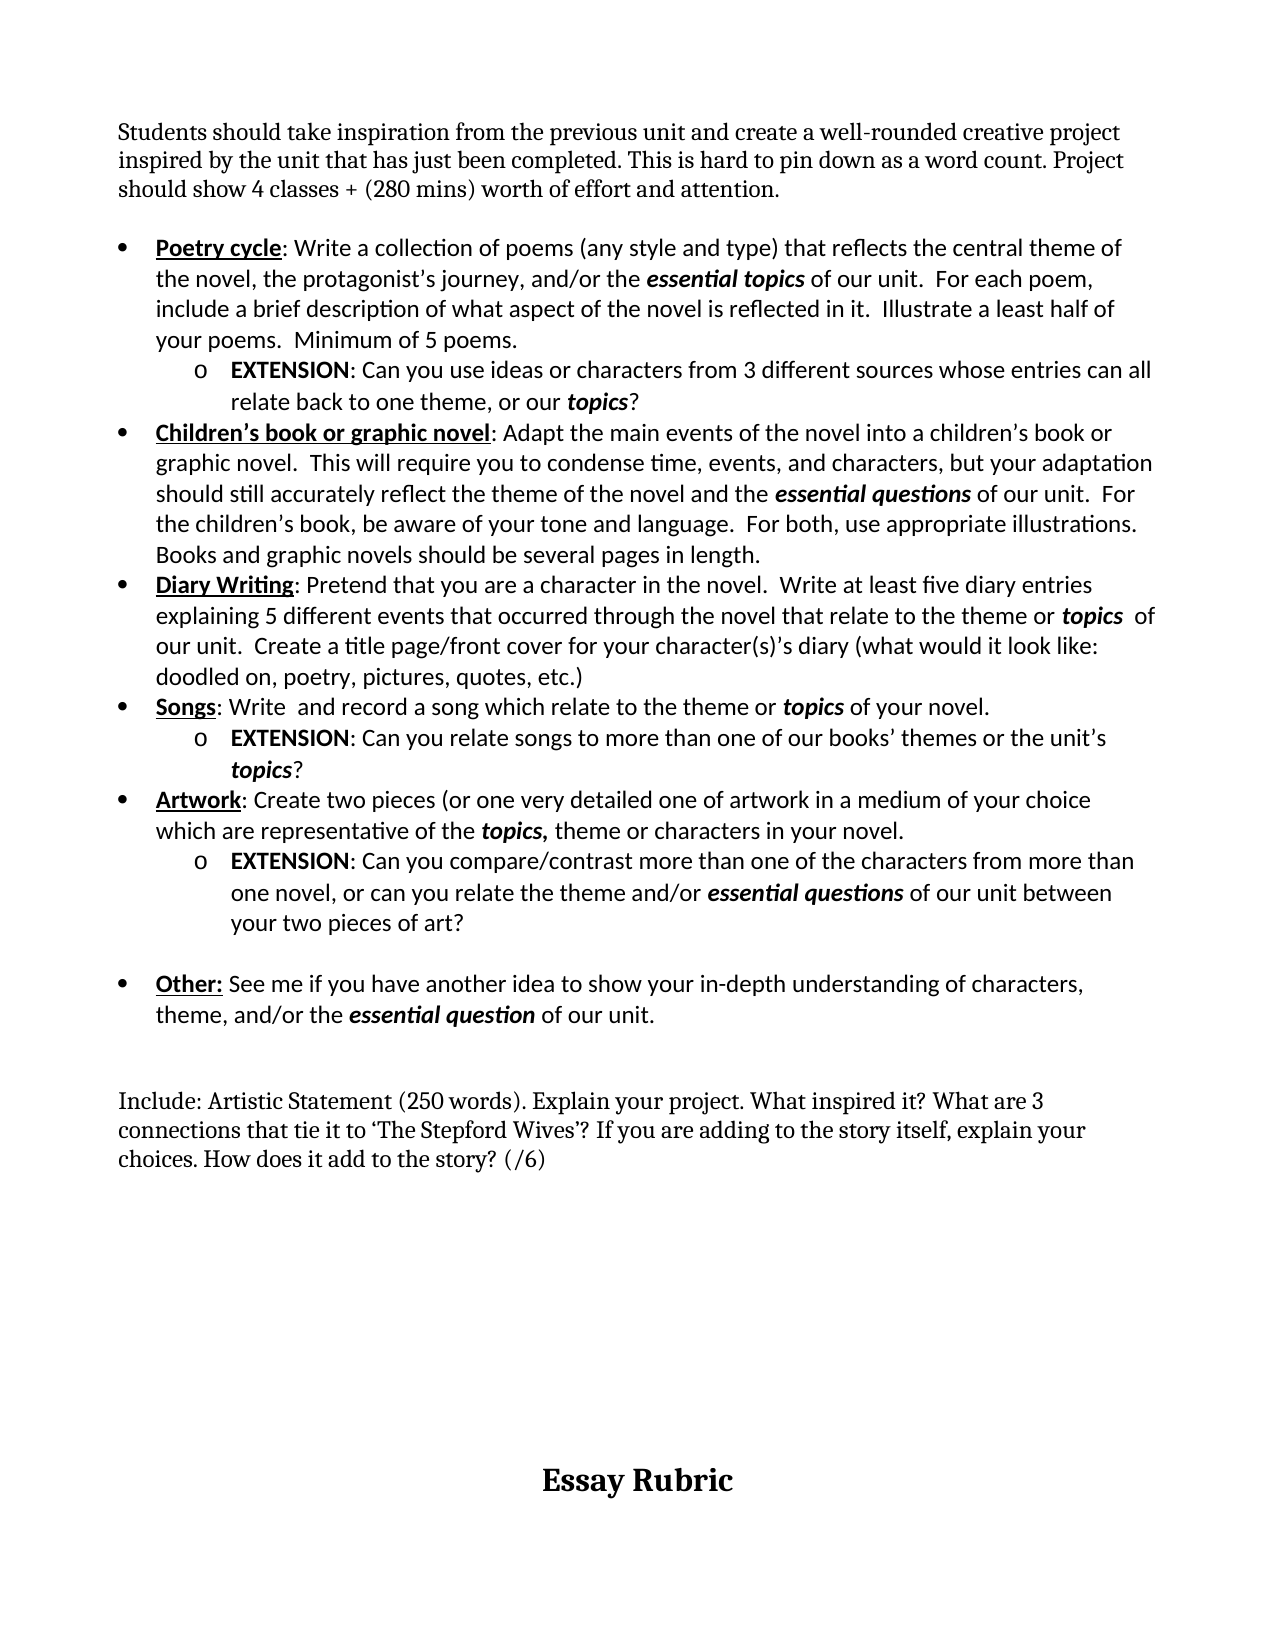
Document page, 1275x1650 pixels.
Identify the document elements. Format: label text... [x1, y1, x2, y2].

list Songs: Write and record a song which relate to the theme or topics of your novel. [118, 691, 1157, 722]
list EXTENSION: Can you use ideas or characters from 3 different sources whose entries can all relate back to one theme, or our topics? [193, 354, 1157, 417]
list Other: See me if you have another idea to show your in-depth understanding of characters, theme, and/or the essential question of our unit. [118, 969, 1157, 1030]
text Include: Artistic Statement (250 words). Explain your project. What inspired it? What are 3 connections that tie it to ‘The Stepford Wives’? If you are adding to the story itself, explain your choices. How does it add to the story? (/6) [118, 1087, 1157, 1173]
list EXTENSION: Can you relate songs to more than one of our books’ themes or the unit’s topics? [193, 722, 1157, 784]
list Diary Writing: Pretend that you are a character in the novel. Write at least five diary entries explaining 5 different events that occurred through the novel that relate to the theme or topics of our unit. Create a title page/front cover for your character(s)’s diary (what would it look like: doodled on, poetry, pictures, quotes, etc.) [118, 569, 1157, 691]
list Poetry cycle: Write a collection of poems (any style and type) that reflects the central theme of the novel, the protagonist’s journey, and/or the essential topics of our unit. For each poem, include a brief description of what aspect of the novel is reflected in it. Illustrate a least half of your poems. Minimum of 5 poems. [118, 232, 1157, 354]
list Artwork: Create two pieces (or one very detailed one of artwork in a medium of your choice which are representative of the topics, theme or characters in your novel. [118, 784, 1157, 845]
list EXTENSION: Can you compare/contrast more than one of the characters from more than one novel, or can you relate the theme and/or essential questions of our unit between your two pieces of art? [193, 845, 1157, 938]
text Essay Rubric [118, 1461, 1157, 1499]
list Children’s book or graphic novel: Adapt the main events of the novel into a children’s book or graphic novel. This will require you to condense time, events, and characters, but your adaptation should still accurately reflect the theme of the novel and the essential questions of our unit. For the children’s book, be aware of your tone and language. For both, use appropriate illustrations. Books and graphic novels should be several pages in length. [118, 417, 1157, 569]
text Students should take inspiration from the previous unit and create a well-rounded creative project inspired by the unit that has just been completed. This is hard to pin down as a word count. Project should show 4 classes + (280 mins) worth of effort and attention. [118, 117, 1157, 204]
